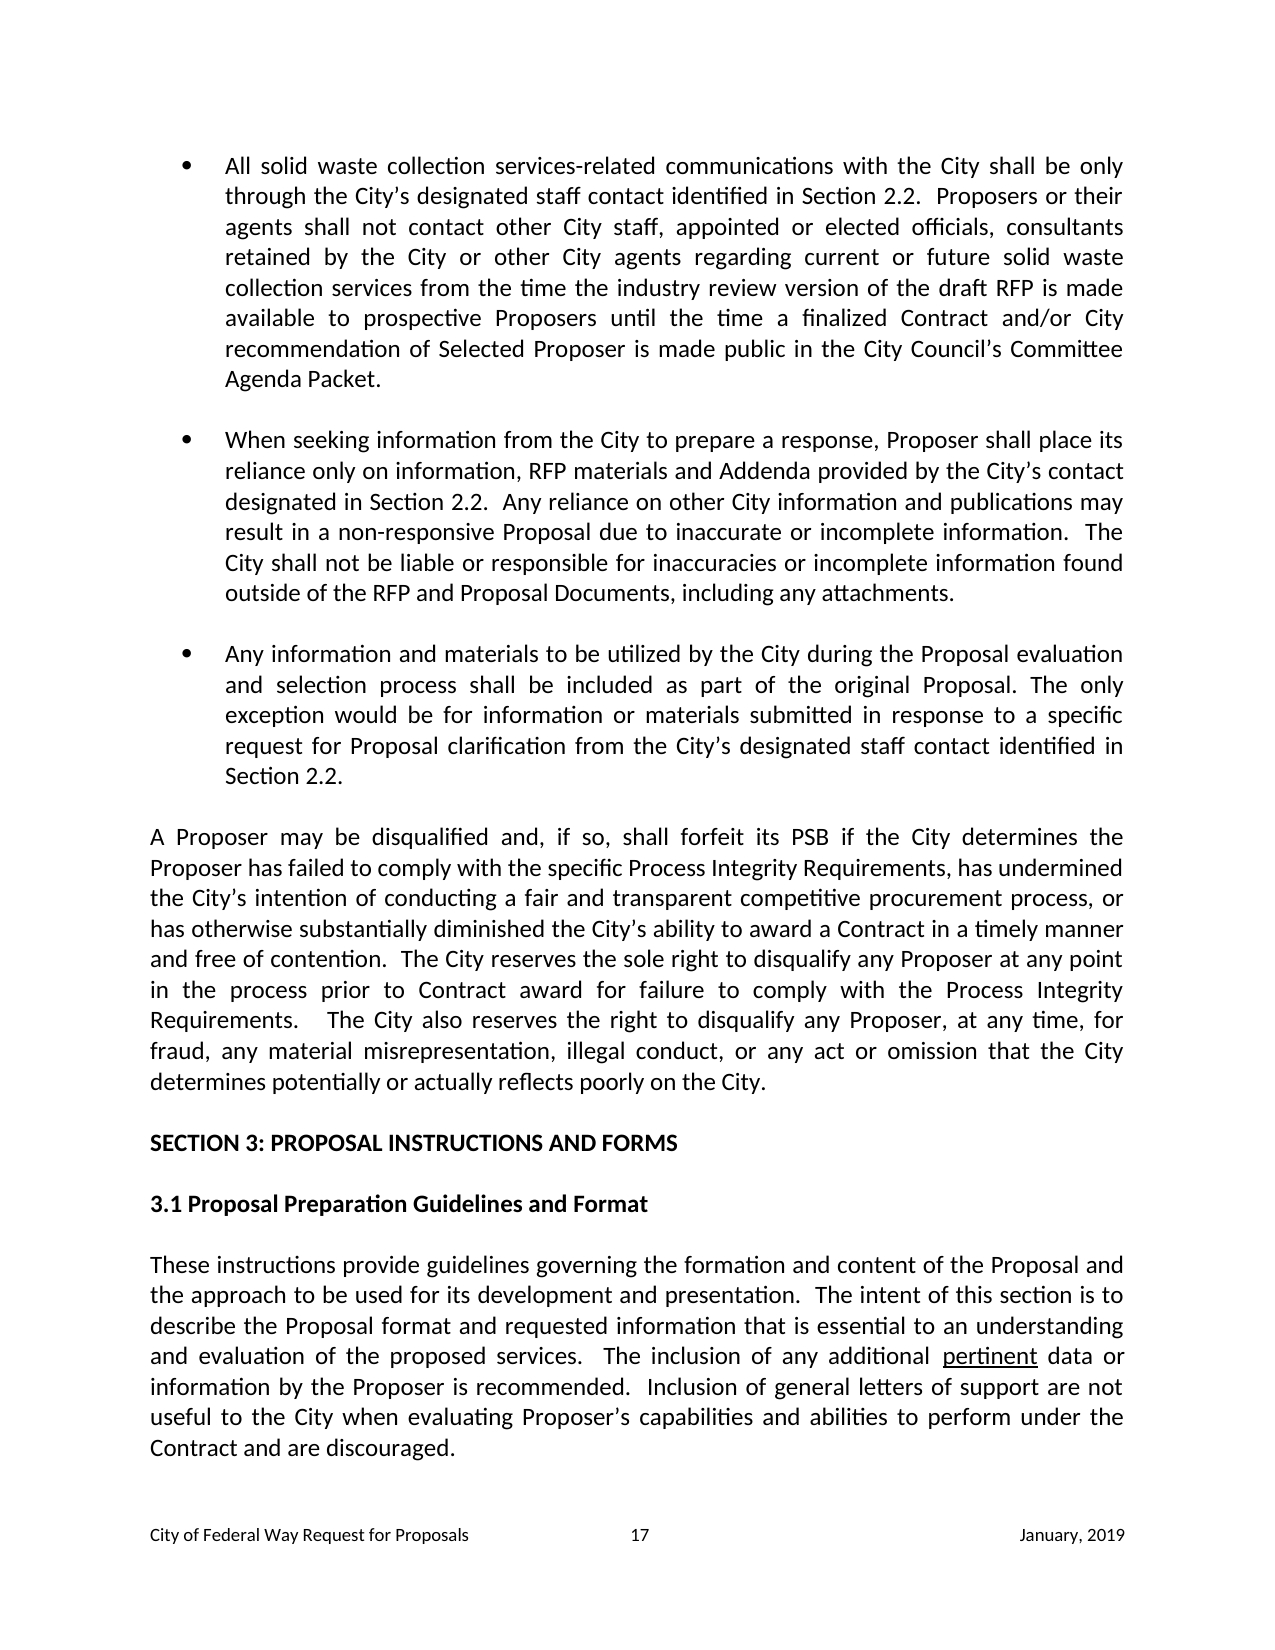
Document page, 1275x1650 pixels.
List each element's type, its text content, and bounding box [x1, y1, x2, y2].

subtitle SECTION 3: PROPOSAL INSTRUCTIONS AND FORMS [150, 1127, 1125, 1157]
list Any information and materials to be utilized by the City during the Proposal evaluation and selection process shall be included as part of the original Proposal. The only exception would be for information or materials submitted in response to a specific request for Proposal clarification from the City’s designated staff contact identified in Section 2.2. [187, 638, 1125, 791]
list When seeking information from the City to prepare a response, Proposer shall place its reliance only on information, RFP materials and Addenda provided by the City’s contact designated in Section 2.2. Any reliance on other City information and publications may result in a non-responsive Proposal due to inaccurate or incomplete information. The City shall not be liable or responsible for inaccuracies or incomplete information found outside of the RFP and Proposal Documents, including any attachments. [187, 425, 1125, 608]
list All solid waste collection services-related communications with the City shall be only through the City’s designated staff contact identified in Section 2.2. Proposers or their agents shall not contact other City staff, appointed or elected officials, consultants retained by the City or other City agents regarding current or future solid waste collection services from the time the industry review version of the draft RFP is made available to prospective Proposers until the time a finalized Contract and/or City recommendation of Selected Proposer is made public in the City Council’s Committee Agenda Packet. [187, 150, 1125, 394]
text These instructions provide guidelines governing the formation and content of the Proposal and the approach to be used for its development and presentation. The intent of this section is to describe the Proposal format and requested information that is essential to an understanding and evaluation of the proposed services. The inclusion of any additional pertinent data or information by the Proposer is recommended. Inclusion of general letters of support are not useful to the City when evaluating Proposer’s capabilities and abilities to perform under the Contract and are discouraged. [150, 1249, 1125, 1462]
subtitle 3.1 Proposal Preparation Guidelines and Format [150, 1188, 1125, 1218]
text A Proposer may be disqualified and, if so, shall forfeit its PSB if the City determines the Proposer has failed to comply with the specific Process Integrity Requirements, has undermined the City’s intention of conducting a fair and transparent competitive procurement process, or has otherwise substantially diminished the City’s ability to award a Contract in a timely manner and free of contention. The City reserves the sole right to disqualify any Proposer at any point in the process prior to Contract award for failure to comply with the Process Integrity Requirements. The City also reserves the right to disqualify any Proposer, at any time, for fraud, any material misrepresentation, illegal conduct, or any act or omission that the City determines potentially or actually reflects poorly on the City. [150, 821, 1125, 1096]
